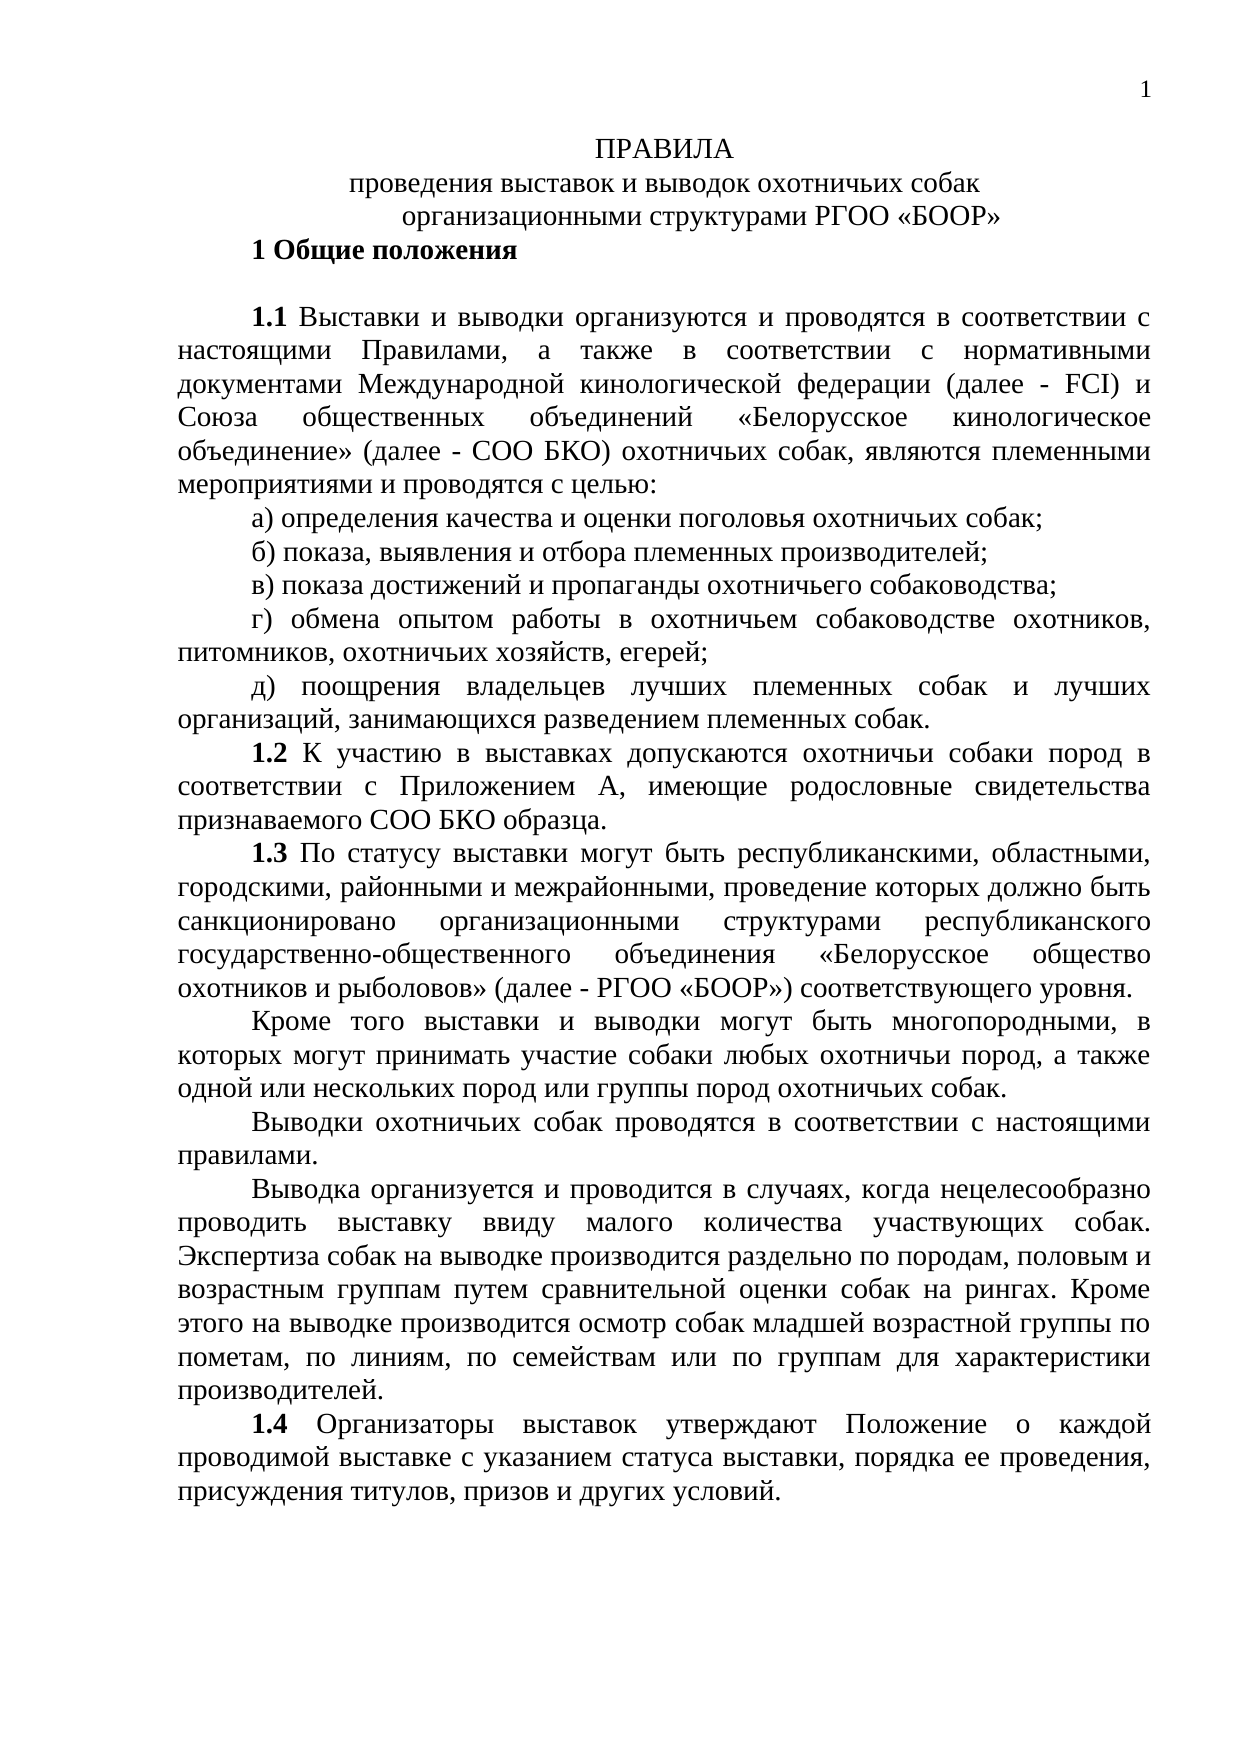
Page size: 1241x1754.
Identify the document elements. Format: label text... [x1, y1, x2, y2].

text ПРАВИЛА [177, 131, 1152, 165]
text а) определения качества и оценки поголовья охотничьих собак; [177, 500, 1152, 534]
text 1.2 К участию в выставках допускаются охотничьи собаки пород в соответствии с Приложением А, имеющие родословные свидетельства признаваемого СОО БКО образца. [177, 735, 1152, 836]
text 1.1 Выставки и выводки организуются и проводятся в соответствии с настоящими Правилами, а также в соответствии с нормативными документами Международной кинологической федерации (далее - FCI) и Союза общественных объединений «Белорусское кинологическое объединение» (далее - СОО БКО) охотничьих собак, являются племенными мероприятиями и проводятся с целью: [177, 299, 1152, 500]
text Выводка организуется и проводится в случаях, когда нецелесообразно проводить выставку ввиду малого количества участвующих собак. Экспертиза собак на выводке производится раздельно по породам, половым и возрастным группам путем сравнительной оценки собак на рингах. Кроме этого на выводке производится осмотр собак младшей возрастной группы по пометам, по линиям, по семействам или по группам для характеристики производителей. [177, 1171, 1152, 1406]
text д) поощрения владельцев лучших племенных собак и лучших организаций, занимающихся разведением племенных собак. [177, 668, 1152, 735]
text организационными структурами РГОО «БООР» [177, 198, 1152, 232]
text Кроме того выставки и выводки могут быть многопородными, в которых могут принимать участие собаки любых охотничьи пород, а также одной или нескольких пород или группы пород охотничьих собак. [177, 1003, 1152, 1104]
text проведения выставок и выводок охотничьих собак [177, 165, 1152, 198]
text 1.3 По статусу выставки могут быть республиканскими, областными, городскими, районными и межрайонными, проведение которых должно быть санкционировано организационными структурами республиканского государственно-общественного объединения «Белорусское общество охотников и рыболовов» (далее - РГОО «БООР») соответствующего уровня. [177, 836, 1152, 1003]
text 1 Общие положения [251, 232, 1152, 265]
text в) показа достижений и пропаганды охотничьего собаководства; [177, 567, 1152, 601]
text Выводки охотничьих собак проводятся в соответствии с настоящими правилами. [177, 1104, 1152, 1171]
text г) обмена опытом работы в охотничьем собаководстве охотников, питомников, охотничьих хозяйств, егерей; [177, 601, 1152, 668]
text 1.4 Организаторы выставок утверждают Положение о каждой проводимой выставке с указанием статуса выставки, порядка ее проведения, присуждения титулов, призов и других условий. [177, 1406, 1152, 1506]
text б) показа, выявления и отбора племенных производителей; [177, 534, 1152, 567]
